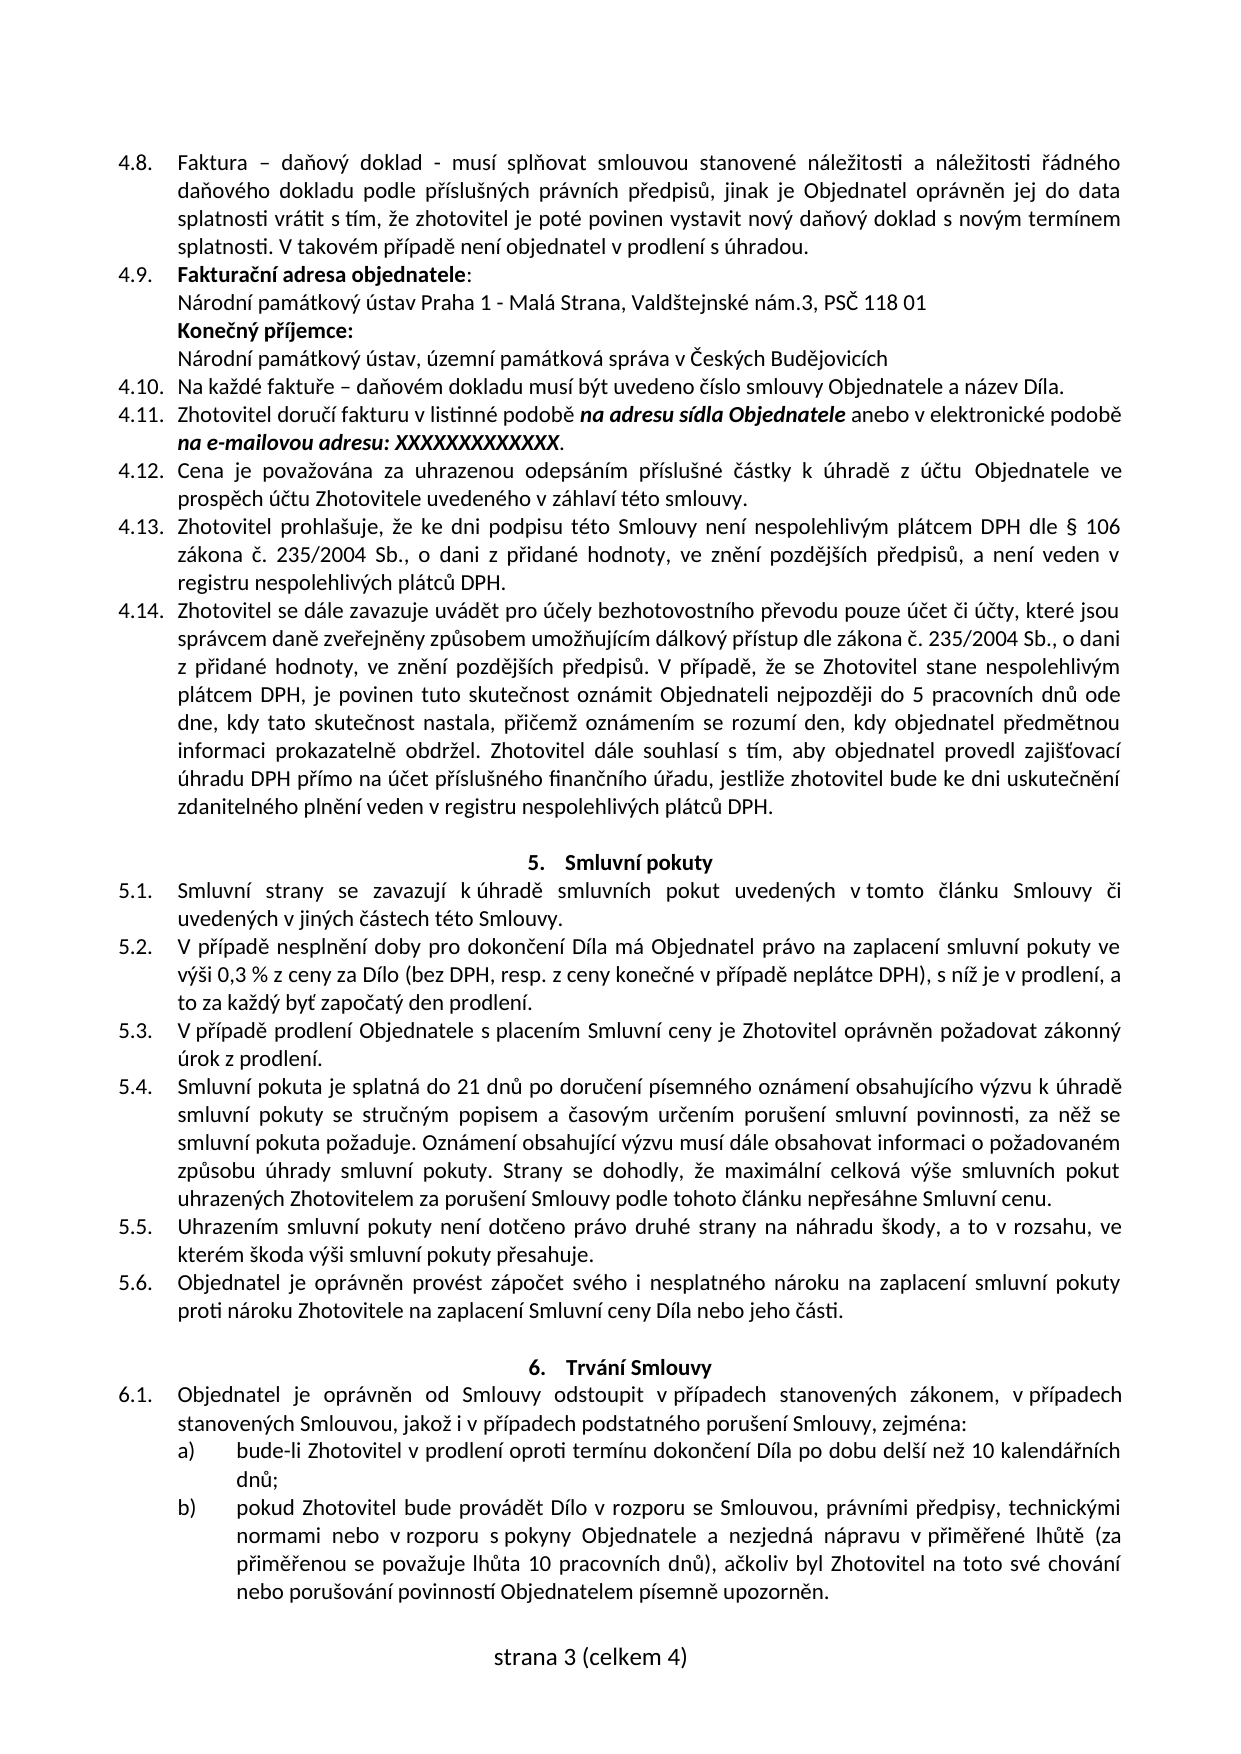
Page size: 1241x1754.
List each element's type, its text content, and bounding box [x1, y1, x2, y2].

list Zhotovitel prohlašuje, že ke dni podpisu této Smlouvy není nespolehlivým plátcem DPH dle § 106 zákona č. 235/2004 Sb., o dani z přidané hodnoty, ve znění pozdějších předpisů, a není veden v registru nespolehlivých plátců DPH. [118, 512, 1122, 596]
list Uhrazením smluvní pokuty není dotčeno právo druhé strany na náhradu škody, a to v rozsahu, ve kterém škoda výši smluvní pokuty přesahuje. [118, 1212, 1122, 1268]
list Fakturační adresa objednatele: [118, 260, 1122, 288]
text Národní památkový ústav, územní památková správa v Českých Budějovicích [118, 344, 1122, 372]
list V případě nesplnění doby pro dokončení Díla má Objednatel právo na zaplacení smluvní pokuty ve výši 0,3 % z ceny za Dílo (bez DPH, resp. z ceny konečné v případě neplátce DPH), s níž je v prodlení, a to za každý byť započatý den prodlení. [118, 932, 1122, 1016]
list Trvání Smlouvy [118, 1353, 1122, 1381]
text Národní památkový ústav Praha 1 - Malá Strana, Valdštejnské nám.3, PSČ 118 01 [118, 288, 1122, 316]
list Faktura – daňový doklad - musí splňovat smlouvou stanovené náležitosti a náležitosti řádného daňového dokladu podle příslušných právních předpisů, jinak je Objednatel oprávněn jej do data splatnosti vrátit s tím, že zhotovitel je poté povinen vystavit nový daňový doklad s novým termínem splatnosti. V takovém případě není objednatel v prodlení s úhradou. [118, 148, 1122, 260]
list Na každé faktuře – daňovém dokladu musí být uvedeno číslo smlouvy Objednatele a název Díla. [118, 372, 1122, 400]
list Zhotovitel se dále zavazuje uvádět pro účely bezhotovostního převodu pouze účet či účty, které jsou správcem daně zveřejněny způsobem umožňujícím dálkový přístup dle zákona č. 235/2004 Sb., o dani z přidané hodnoty, ve znění pozdějších předpisů. V případě, že se Zhotovitel stane nespolehlivým plátcem DPH, je povinen tuto skutečnost oznámit Objednateli nejpozději do 5 pracovních dnů ode dne, kdy tato skutečnost nastala, přičemž oznámením se rozumí den, kdy objednatel předmětnou informaci prokazatelně obdržel. Zhotovitel dále souhlasí s tím, aby objednatel provedl zajišťovací úhradu DPH přímo na účet příslušného finančního úřadu, jestliže zhotovitel bude ke dni uskutečnění zdanitelného plnění veden v registru nespolehlivých plátců DPH. [118, 596, 1122, 820]
list Objednatel je oprávněn provést zápočet svého i nesplatného nároku na zaplacení smluvní pokuty proti nároku Zhotovitele na zaplacení Smluvní ceny Díla nebo jeho části. [118, 1268, 1122, 1324]
list Objednatel je oprávněn od Smlouvy odstoupit v případech stanovených zákonem, v případech stanovených Smlouvou, jakož i v případech podstatného porušení Smlouvy, zejména: [118, 1381, 1122, 1437]
text Konečný příjemce: [118, 316, 1122, 344]
list Smluvní pokuta je splatná do 21 dnů po doručení písemného oznámení obsahujícího výzvu k úhradě smluvní pokuty se stručným popisem a časovým určením porušení smluvní povinnosti, za něž se smluvní pokuta požaduje. Oznámení obsahující výzvu musí dále obsahovat informaci o požadovaném způsobu úhrady smluvní pokuty. Strany se dohodly, že maximální celková výše smluvních pokut uhrazených Zhotovitelem za porušení Smlouvy podle tohoto článku nepřesáhne Smluvní cenu. [118, 1072, 1122, 1212]
list V případě prodlení Objednatele s placením Smluvní ceny je Zhotovitel oprávněn požadovat zákonný úrok z prodlení. [118, 1016, 1122, 1072]
list Cena je považována za uhrazenou odepsáním příslušné částky k úhradě z účtu Objednatele ve prospěch účtu Zhotovitele uvedeného v záhlaví této smlouvy. [118, 456, 1122, 512]
list Smluvní strany se zavazují k úhradě smluvních pokut uvedených v tomto článku Smlouvy či uvedených v jiných částech této Smlouvy. [118, 876, 1122, 932]
list bude-li Zhotovitel v prodlení oproti termínu dokončení Díla po dobu delší než 10 kalendářních dnů; [177, 1437, 1122, 1493]
list pokud Zhotovitel bude provádět Dílo v rozporu se Smlouvou, právními předpisy, technickými normami nebo v rozporu s pokyny Objednatele a nezjedná nápravu v přiměřené lhůtě (za přiměřenou se považuje lhůta 10 pracovních dnů), ačkoliv byl Zhotovitel na toto své chování nebo porušování povinností Objednatelem písemně upozorněn. [177, 1493, 1122, 1605]
list Smluvní pokuty [118, 848, 1122, 876]
list Zhotovitel doručí fakturu v listinné podobě na adresu sídla Objednatele anebo v elektronické podobě na e-mailovou adresu: XXXXXXXXXXXXX. [118, 400, 1122, 456]
